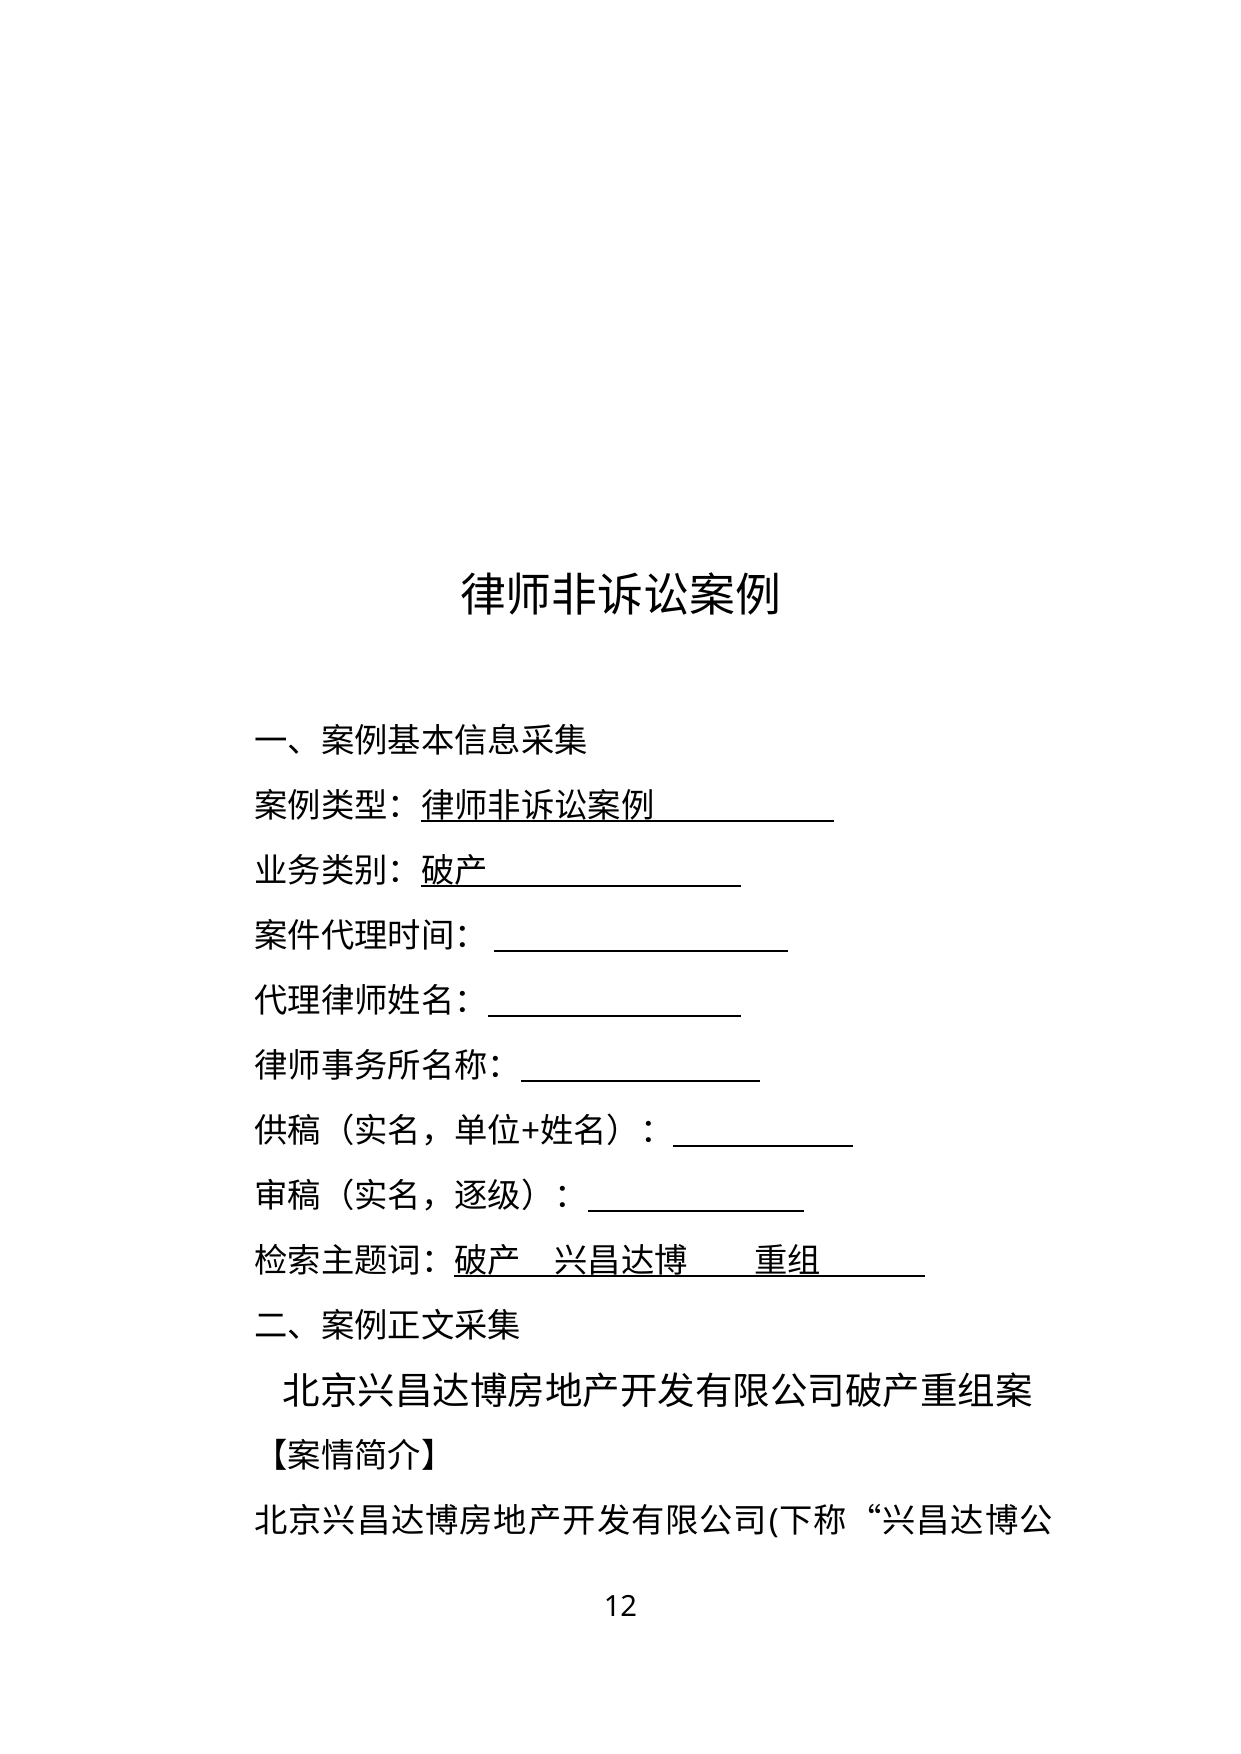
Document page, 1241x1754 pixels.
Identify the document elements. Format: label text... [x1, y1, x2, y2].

text 一、案例基本信息采集 [187, 705, 1053, 770]
text 审稿（实名，逐级）： [187, 1160, 1053, 1225]
text 律师非诉讼案例 [187, 543, 1053, 640]
text 二、案例正文采集 [187, 1290, 1053, 1355]
text 案件代理时间： [187, 900, 1053, 965]
text 案例类型：律师非诉讼案例 [187, 770, 1053, 835]
text 【案情简介】 [187, 1420, 1053, 1485]
text 北京兴昌达博房地产开发有限公司破产重组案 [187, 1355, 1053, 1420]
text 检索主题词：破产 兴昌达博 重组 [187, 1225, 1053, 1290]
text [187, 1485, 1053, 1550]
text 代理律师姓名： [187, 965, 1053, 1030]
text 业务类别：破产 [187, 835, 1053, 900]
text 律师事务所名称： [187, 1030, 1053, 1095]
text 供稿（实名，单位+姓名）： [187, 1095, 1053, 1160]
